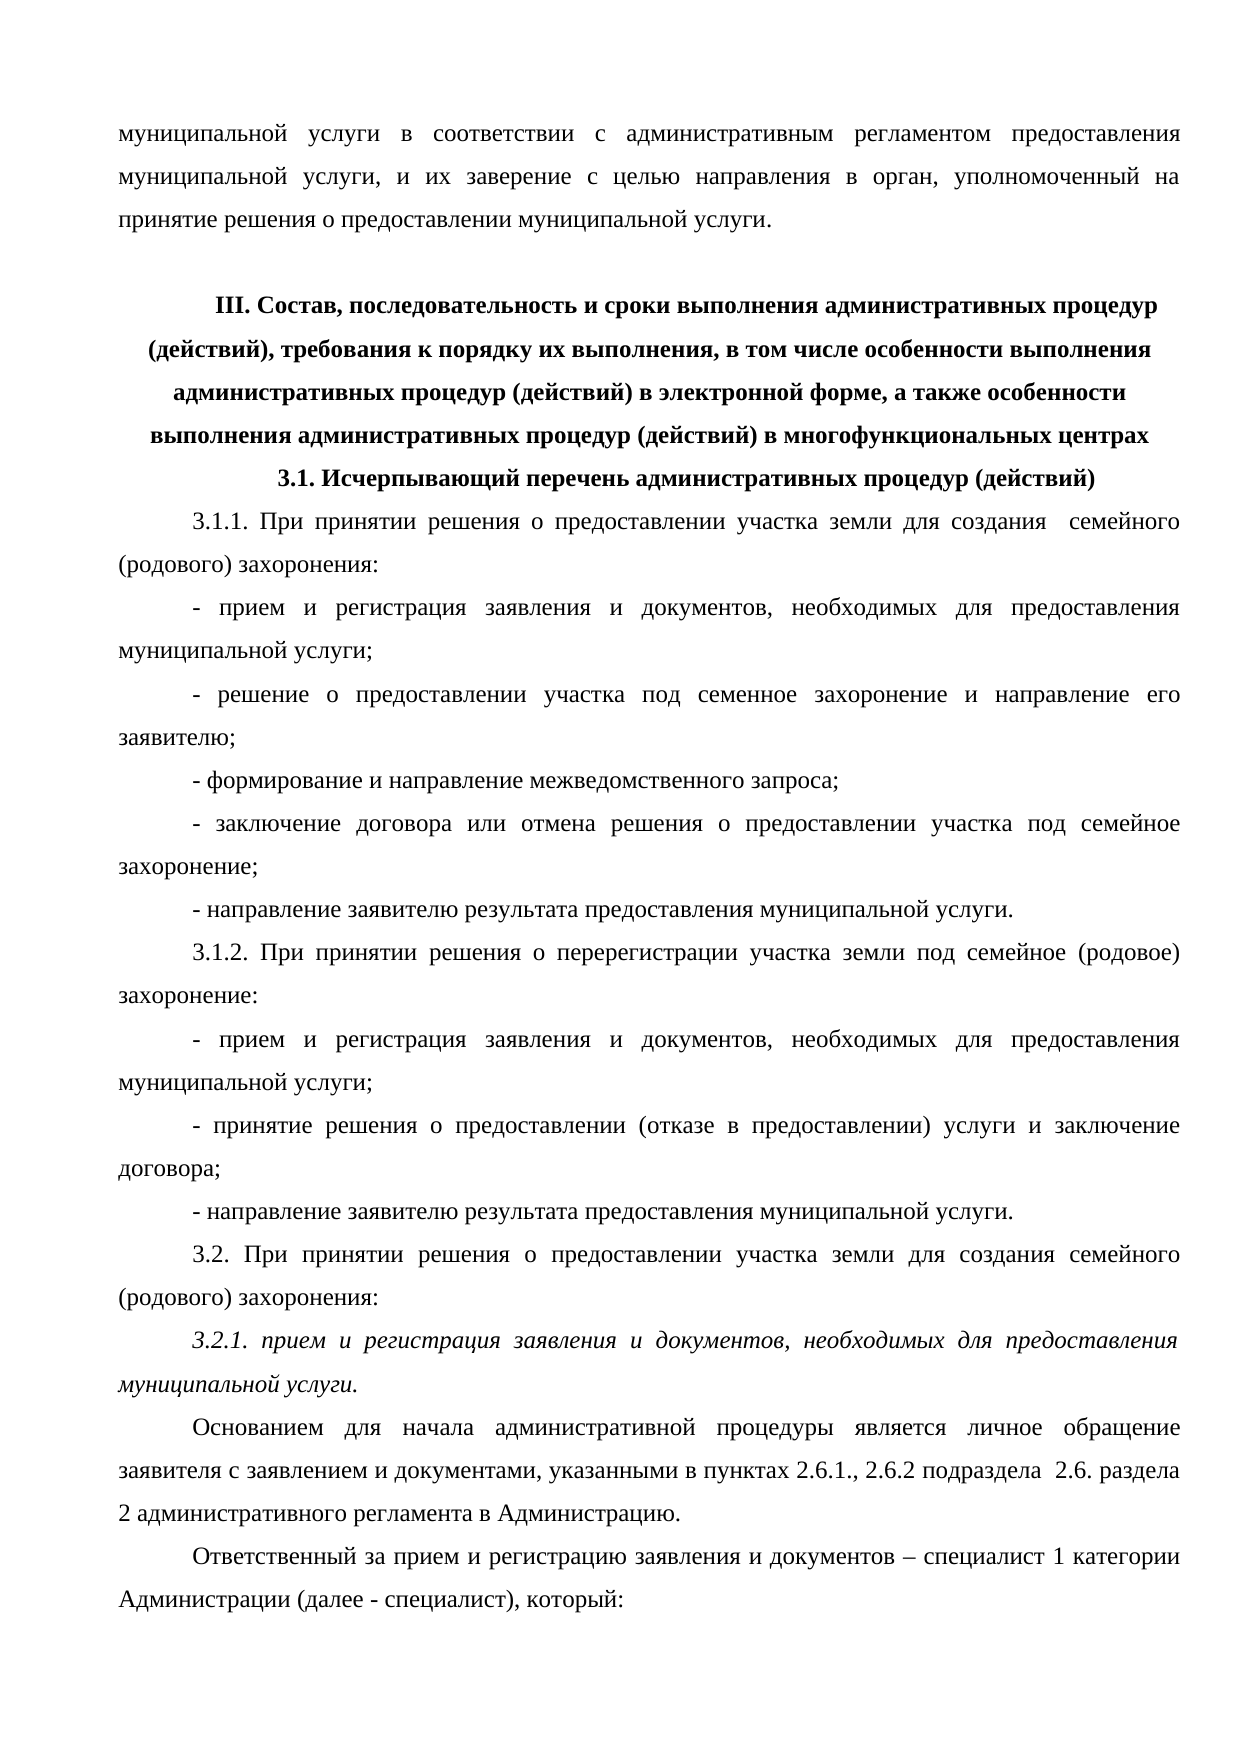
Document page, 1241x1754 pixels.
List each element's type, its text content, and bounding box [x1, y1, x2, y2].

text - заключение договора или отмена решения о предоставлении участка под семейное захоронение; [118, 808, 1181, 880]
text 3.2. При принятии решения о предоставлении участка земли для создания семейного (родового) захоронения: [118, 1239, 1181, 1311]
text 3.1. Исчерпывающий перечень административных процедур (действий) [118, 463, 1181, 492]
text 3.1.1. При принятии решения о предоставлении участка земли для создания семейного (родового) захоронения: [118, 506, 1181, 578]
text - решение о предоставлении участка под семенное захоронение и направление его заявителю; [118, 679, 1181, 751]
text - прием и регистрация заявления и документов, необходимых для предоставления муниципальной услуги; [118, 1024, 1181, 1096]
text 3.1.2. При принятии решения о перерегистрации участка земли под семейное (родовое) захоронение: [118, 937, 1181, 1009]
text - принятие решения о предоставлении (отказе в предоставлении) услуги и заключение договора; [118, 1110, 1181, 1182]
text Ответственный за прием и регистрацию заявления и документов – специалист 1 категории Администрации (далее - специалист), который: [118, 1541, 1181, 1613]
text - формирование и направление межведомственного запроса; [118, 765, 1181, 794]
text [118, 118, 1181, 233]
text - прием и регистрация заявления и документов, необходимых для предоставления муниципальной услуги; [118, 592, 1181, 664]
text Основанием для начала административной процедуры является личное обращение заявителя с заявлением и документами, указанными в пунктах 2.6.1., 2.6.2 подраздела 2.6. раздела 2 административного регламента в Администрацию. [118, 1412, 1181, 1527]
text III. Состав, последовательность и сроки выполнения административных процедур (действий), требования к порядку их выполнения, в том числе особенности выполнения административных процедур (действий) в электронной форме, а также особенности выполнения административных процедур (действий) в многофункциональных центрах [118, 291, 1181, 449]
text 3.2.1. прием и регистрация заявления и документов, необходимых для предоставления муниципальной услуги. [118, 1326, 1181, 1397]
text - направление заявителю результата предоставления муниципальной услуги. [118, 894, 1181, 923]
text - направление заявителю результата предоставления муниципальной услуги. [118, 1196, 1181, 1225]
